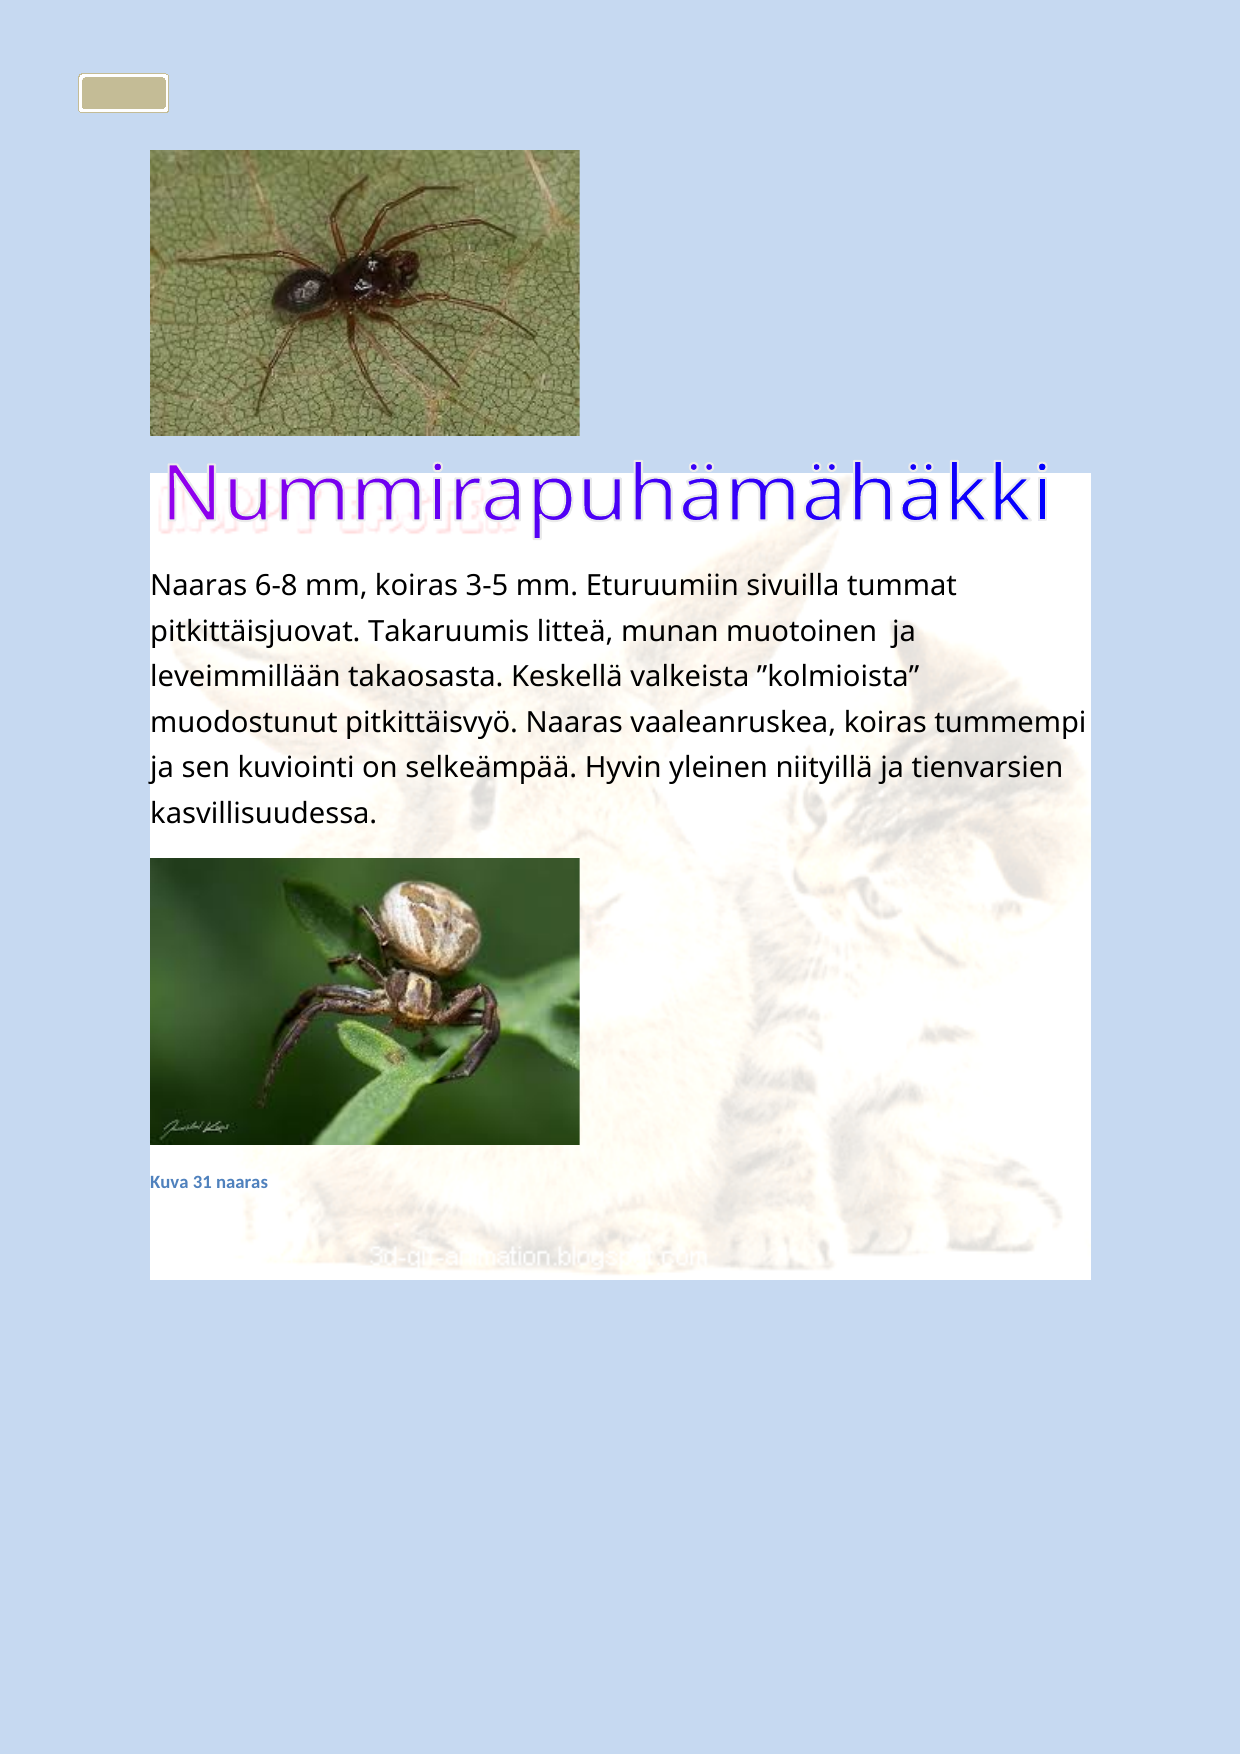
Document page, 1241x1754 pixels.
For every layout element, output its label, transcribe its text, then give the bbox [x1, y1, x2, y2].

picture [150, 150, 580, 436]
text Naaras 6-8 mm, koiras 3-5 mm. Eturuumiin sivuilla tummat pitkittäisjuovat. Takaruumis litteä, munan muotoinen ja leveimmillään takaosasta. Keskellä valkeista ”kolmioista” muodostunut pitkittäisvyö. Naaras vaaleanruskea, koiras tummempi ja sen kuviointi on selkeämpää. Hyvin yleinen niityillä ja tienvarsien kasvillisuudessa. [150, 564, 1090, 832]
picture [150, 858, 580, 1145]
